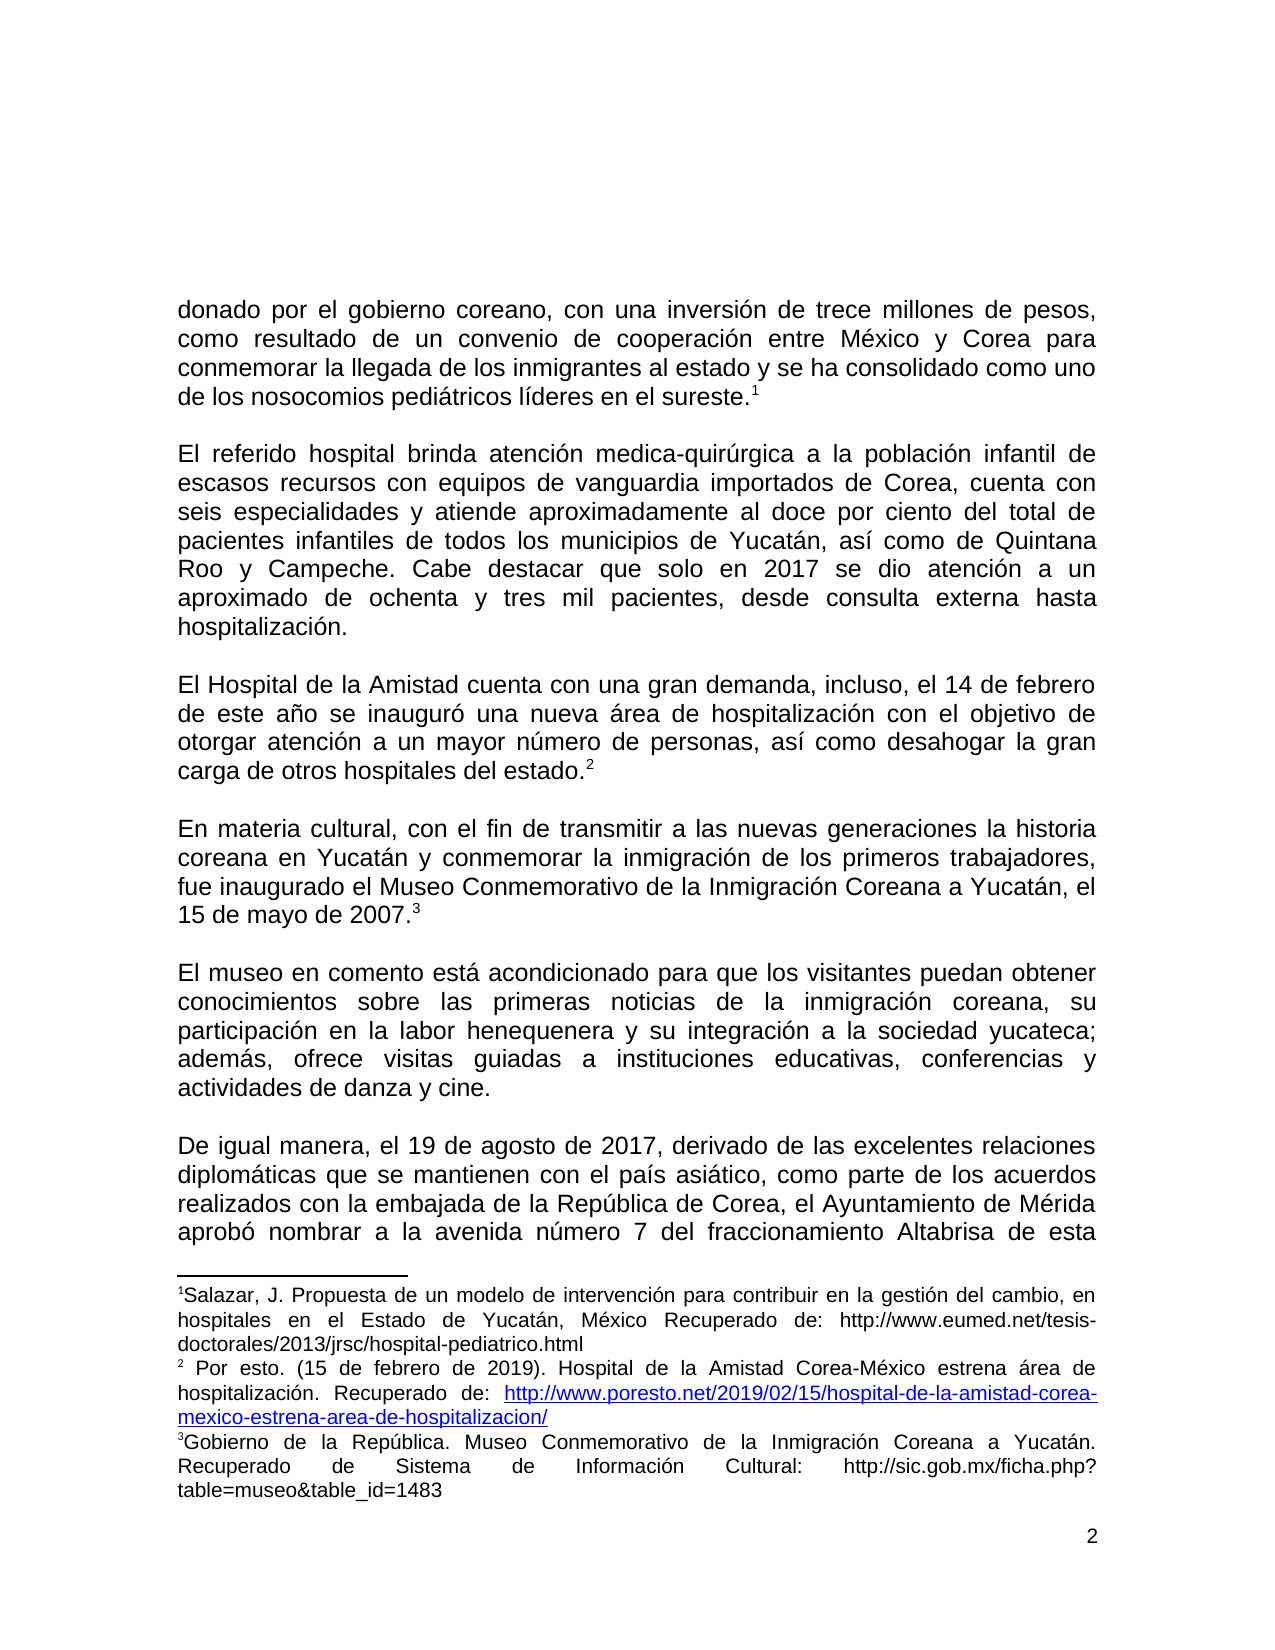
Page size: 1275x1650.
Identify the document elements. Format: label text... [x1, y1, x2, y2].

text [177, 1131, 1098, 1246]
text El Hospital de la Amistad cuenta con una gran demanda, incluso, el 14 de febrero de este año se inauguró una nueva área de hospitalización con el objetivo de otorgar atención a un mayor número de personas, así como desahogar la gran carga de otros hospitales del estado. [177, 670, 1098, 785]
text En materia cultural, con el fin de transmitir a las nuevas generaciones la historia coreana en Yucatán y conmemorar la inmigración de los primeros trabajadores, fue inaugurado el Museo Conmemorativo de la Inmigración Coreana a Yucatán, el 15 de mayo de 2007. [177, 814, 1098, 929]
text El referido hospital brinda atención medica-quirúrgica a la población infantil de escasos recursos con equipos de vanguardia importados de Corea, cuenta con seis especialidades y atiende aproximadamente al doce por ciento del total de pacientes infantiles de todos los municipios de Yucatán, así como de Quintana Roo y Campeche. Cabe destacar que solo en 2017 se dio atención a un aproximado de ochenta y tres mil pacientes, desde consulta externa hasta hospitalización. [177, 439, 1098, 641]
text El museo en comento está acondicionado para que los visitantes puedan obtener conocimientos sobre las primeras noticias de la inmigración coreana, su participación en la labor henequenera y su integración a la sociedad yucateca; además, ofrece visitas guiadas a instituciones educativas, conferencias y actividades de danza y cine. [177, 958, 1098, 1102]
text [177, 295, 1098, 410]
